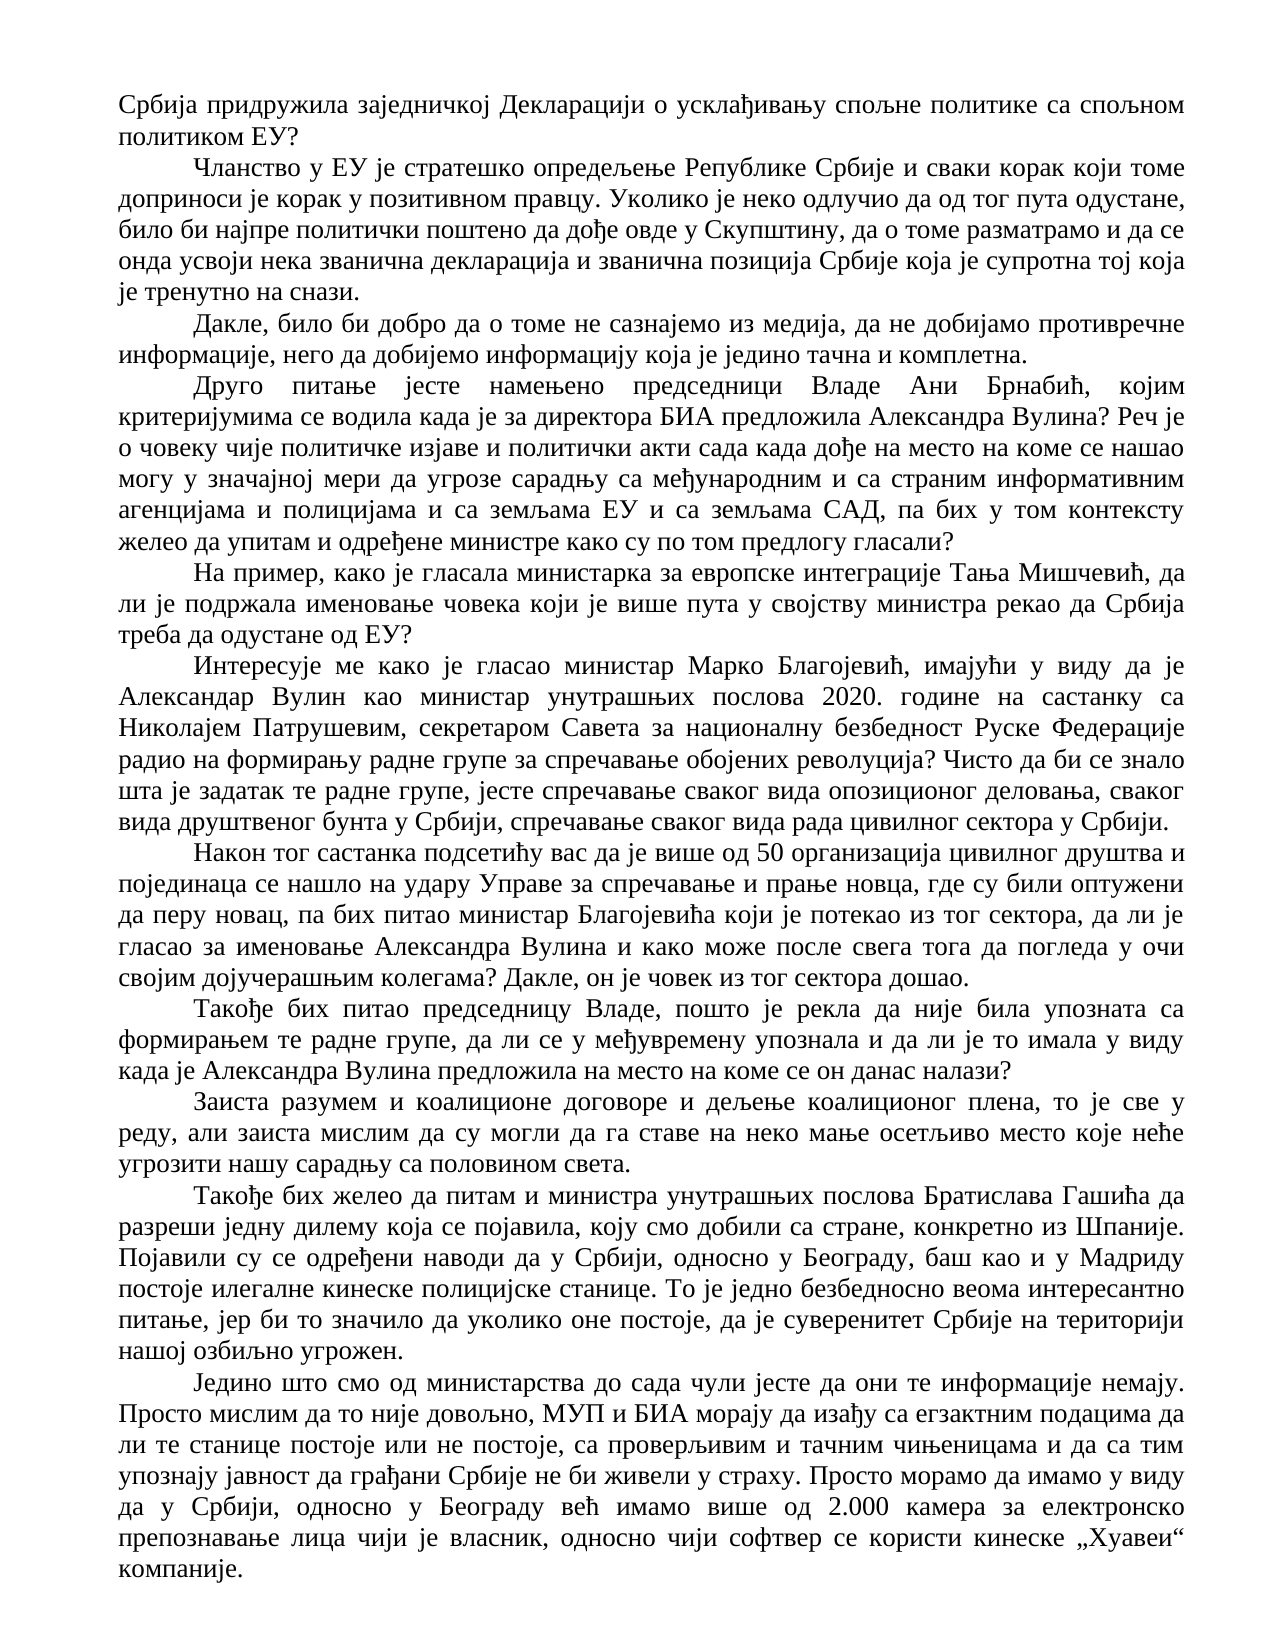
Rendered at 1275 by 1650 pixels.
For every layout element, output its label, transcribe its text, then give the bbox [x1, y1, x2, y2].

text Интересује ме како је гласао министар Марко Благојевић, имајући у виду да је Александар Вулин као министар унутрашњих послова 2020. године на састанку са Николајем Патрушевим, секретаром Савета за националну безбедност Руске Федерације радио на формирању радне групе за спречавање обојених револуција? Чисто да би се знало шта је задатак те радне групе, јесте спречавање сваког вида опозиционог деловања, сваког вида друштвеног бунта у Србији, спречавање сваког вида рада цивилног сектора у Србији. [118, 649, 1186, 836]
text На пример, како је гласала министарка за европске интеграције Тања Мишчевић, да ли је подржала именовање човека који је више пута у својству министра рекао да Србија треба да одустане од ЕУ? [118, 556, 1186, 649]
text Једино што смо од министарства до сада чули јесте да они те информације немају. Просто мислим да то није довољно, МУП и БИА морају да изађу са егзактним подацима да ли те станице постоје или не постоје, са проверљивим и тачним чињеницама и да са тим упознају јавност да грађани Србије не би живели у страху. Просто морамо да имамо у виду да у Србији, односно у Београду већ имамо више од 2.000 камера за електронско препознавање лица чији је власник, односно чији софтвер се користи кинеске „Хуавеи“ компаније. [118, 1366, 1186, 1584]
text Такође бих питао председницу Владе, пошто је рекла да није била упозната са формирањем те радне групе, да ли се у међувремену упознала и да ли је то имала у виду када је Александра Вулина предложила на место на коме се он данас налази? [118, 992, 1186, 1085]
text Чланство у ЕУ је стратешко опредељење Републике Србије и сваки корак који томе доприноси је корак у позитивном правцу. Уколико је неко одлучио да од тог пута одустане, било би најпре политички поштено да дође овде у Скупштину, да о томе разматрамо и да се онда усвоји нека званична декларација и званична позиција Србије која је супротна тој која је тренутно на снази. [118, 151, 1186, 307]
text Друго питање јесте намењено председници Владе Ани Брнабић, којим критеријумима се водила када је за директора БИА предложила Александра Вулина? Реч је о човеку чије политичке изјаве и политички акти сада када дође на место на коме се нашао могу у значајној мери да угрозе сарадњу са међународним и са страним информативним агенцијама и полицијама и са земљама ЕУ и са земљама САД, па бих у том контексту желео да упитам и одређене министре како су по том предлогу гласали? [118, 369, 1186, 556]
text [118, 89, 1186, 151]
text Дакле, било би добро да о томе не сазнајемо из медија, да не добијамо противречне информације, него да добијемо информацију која је једино тачна и комплетна. [118, 307, 1186, 369]
text Такође бих желео да питам и министра унутрашњих послова Братислава Гашића да разреши једну дилему која се појавила, коју смо добили са стране, конкретно из Шпаније. Појавили су се одређени наводи да у Србији, односно у Београду, баш као и у Мадриду постоје илегалне кинеске полицијске станице. То је једно безбедносно веома интересантно питање, јер би то значило да уколико оне постоје, да је суверенитет Србије на територији нашој озбиљно угрожен. [118, 1179, 1186, 1366]
text Заиста разумем и коалиционе договоре и дељење коалиционог плена, то је све у реду, али заиста мислим да су могли да га ставе на неко мање осетљиво место које неће угрозити нашу сарадњу са половином света. [118, 1085, 1186, 1179]
text Након тог састанка подсетићу вас да је више од 50 организација цивилног друштва и појединаца се нашло на удару Управе за спречавање и прање новца, где су били оптужени да перу новац, па бих питао министар Благојевића који је потекао из тог сектора, да ли је гласао за именовање Александра Вулина и како може после свега тога да погледа у очи својим дојучерашњим колегама? Дакле, он је човек из тог сектора дошао. [118, 836, 1186, 992]
